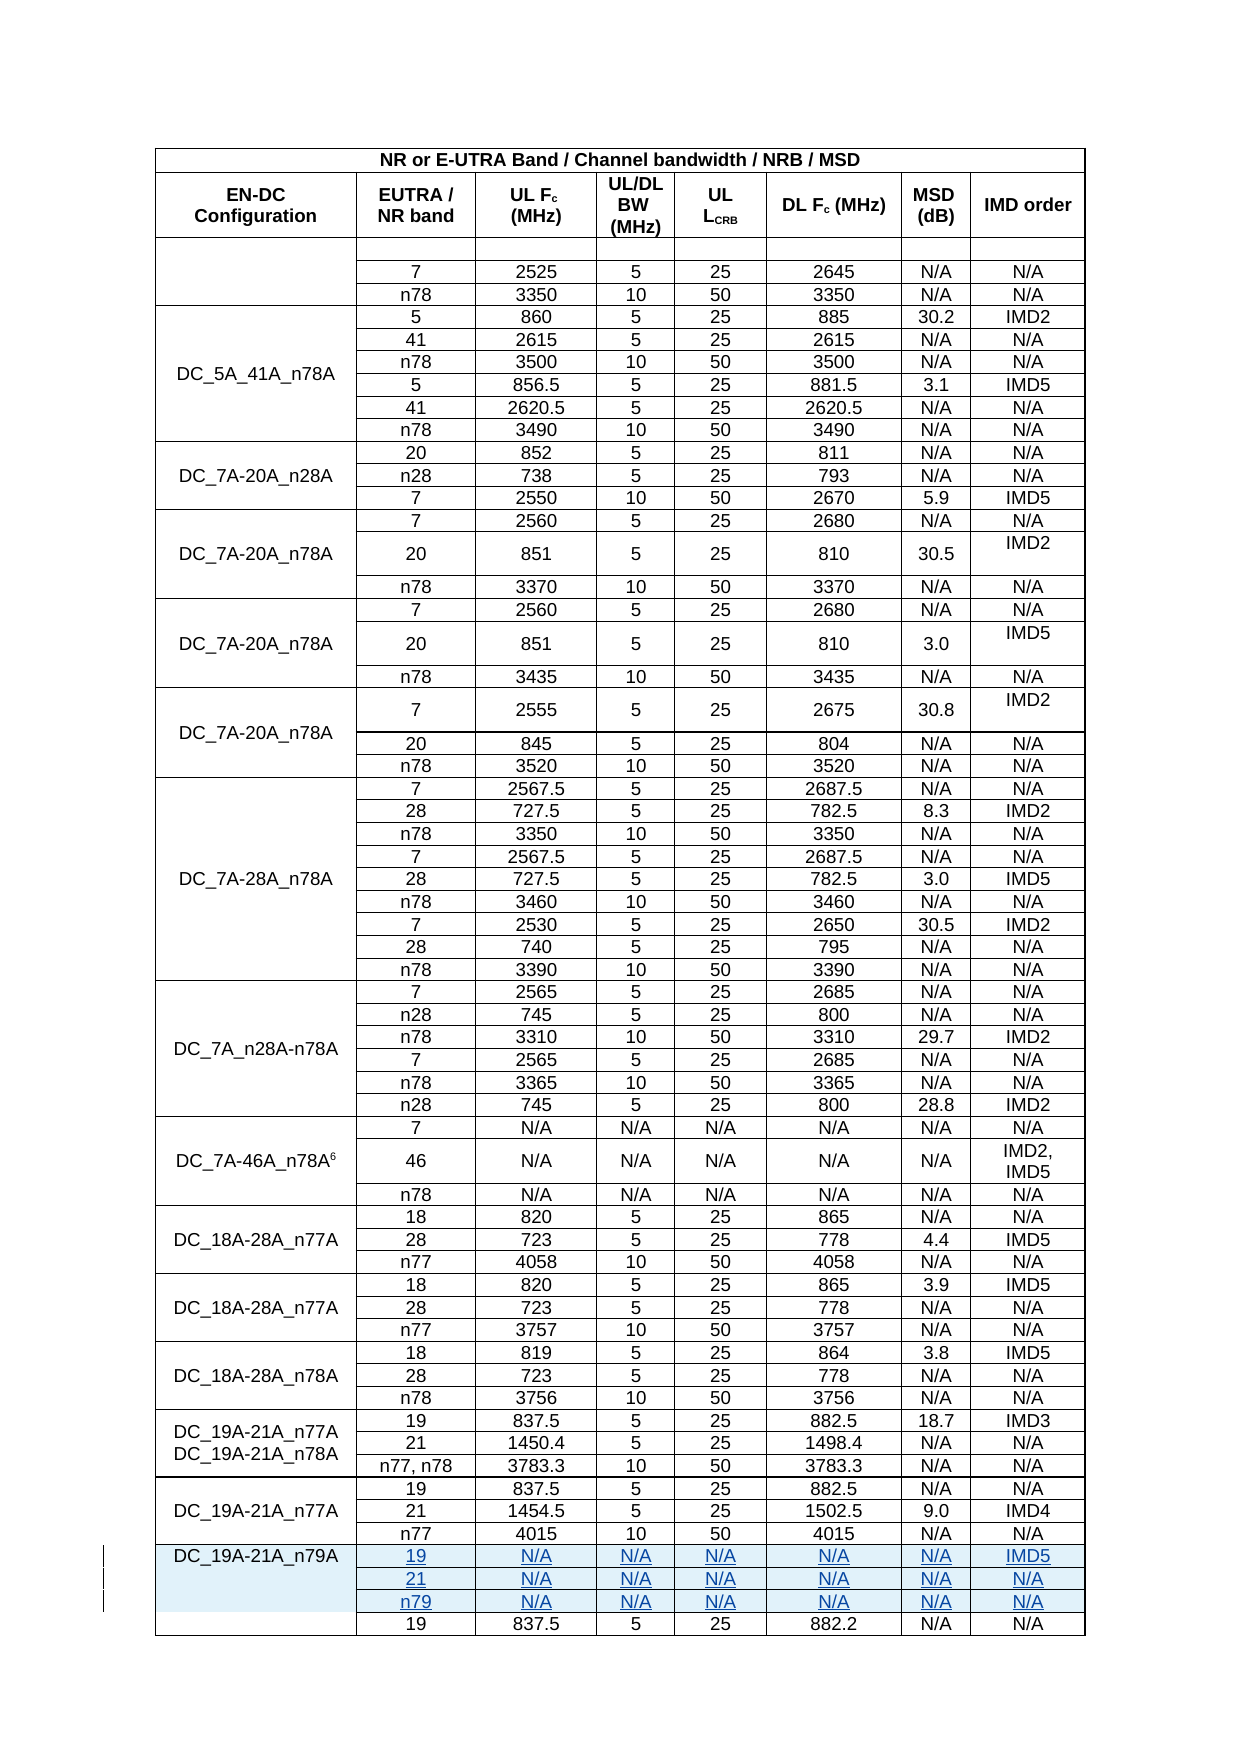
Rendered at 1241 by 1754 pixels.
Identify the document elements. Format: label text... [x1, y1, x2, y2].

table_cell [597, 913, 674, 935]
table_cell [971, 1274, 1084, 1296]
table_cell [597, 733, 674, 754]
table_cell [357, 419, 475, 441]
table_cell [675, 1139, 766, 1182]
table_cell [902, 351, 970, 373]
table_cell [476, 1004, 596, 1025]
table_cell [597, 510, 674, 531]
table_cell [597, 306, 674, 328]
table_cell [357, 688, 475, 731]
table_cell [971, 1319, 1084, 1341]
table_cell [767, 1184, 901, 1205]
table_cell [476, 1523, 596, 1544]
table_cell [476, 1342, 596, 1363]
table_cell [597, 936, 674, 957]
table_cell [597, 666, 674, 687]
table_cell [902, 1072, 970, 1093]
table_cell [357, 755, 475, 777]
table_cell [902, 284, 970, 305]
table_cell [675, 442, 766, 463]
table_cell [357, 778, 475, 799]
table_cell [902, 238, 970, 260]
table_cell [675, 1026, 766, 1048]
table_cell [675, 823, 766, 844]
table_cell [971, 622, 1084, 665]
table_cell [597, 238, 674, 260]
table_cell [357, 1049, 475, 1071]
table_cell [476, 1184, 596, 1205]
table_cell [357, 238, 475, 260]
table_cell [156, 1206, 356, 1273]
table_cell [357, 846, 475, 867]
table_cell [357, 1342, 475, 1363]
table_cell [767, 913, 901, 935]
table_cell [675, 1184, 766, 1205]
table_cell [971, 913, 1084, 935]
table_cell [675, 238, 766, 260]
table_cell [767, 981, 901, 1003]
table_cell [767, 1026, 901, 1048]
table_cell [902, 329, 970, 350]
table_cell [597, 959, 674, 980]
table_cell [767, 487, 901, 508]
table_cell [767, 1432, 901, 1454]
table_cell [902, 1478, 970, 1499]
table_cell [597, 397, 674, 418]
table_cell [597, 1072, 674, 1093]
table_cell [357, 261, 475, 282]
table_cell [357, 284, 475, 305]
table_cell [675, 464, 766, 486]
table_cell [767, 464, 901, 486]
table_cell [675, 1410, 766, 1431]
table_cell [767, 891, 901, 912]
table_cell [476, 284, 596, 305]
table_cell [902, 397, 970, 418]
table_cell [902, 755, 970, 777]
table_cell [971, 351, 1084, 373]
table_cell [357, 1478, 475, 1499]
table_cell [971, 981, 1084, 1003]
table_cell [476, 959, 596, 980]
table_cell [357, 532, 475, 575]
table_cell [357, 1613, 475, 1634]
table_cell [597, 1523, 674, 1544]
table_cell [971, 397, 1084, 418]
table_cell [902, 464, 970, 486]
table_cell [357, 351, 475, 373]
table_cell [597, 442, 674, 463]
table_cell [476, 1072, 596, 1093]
table_cell IMD order [971, 173, 1084, 237]
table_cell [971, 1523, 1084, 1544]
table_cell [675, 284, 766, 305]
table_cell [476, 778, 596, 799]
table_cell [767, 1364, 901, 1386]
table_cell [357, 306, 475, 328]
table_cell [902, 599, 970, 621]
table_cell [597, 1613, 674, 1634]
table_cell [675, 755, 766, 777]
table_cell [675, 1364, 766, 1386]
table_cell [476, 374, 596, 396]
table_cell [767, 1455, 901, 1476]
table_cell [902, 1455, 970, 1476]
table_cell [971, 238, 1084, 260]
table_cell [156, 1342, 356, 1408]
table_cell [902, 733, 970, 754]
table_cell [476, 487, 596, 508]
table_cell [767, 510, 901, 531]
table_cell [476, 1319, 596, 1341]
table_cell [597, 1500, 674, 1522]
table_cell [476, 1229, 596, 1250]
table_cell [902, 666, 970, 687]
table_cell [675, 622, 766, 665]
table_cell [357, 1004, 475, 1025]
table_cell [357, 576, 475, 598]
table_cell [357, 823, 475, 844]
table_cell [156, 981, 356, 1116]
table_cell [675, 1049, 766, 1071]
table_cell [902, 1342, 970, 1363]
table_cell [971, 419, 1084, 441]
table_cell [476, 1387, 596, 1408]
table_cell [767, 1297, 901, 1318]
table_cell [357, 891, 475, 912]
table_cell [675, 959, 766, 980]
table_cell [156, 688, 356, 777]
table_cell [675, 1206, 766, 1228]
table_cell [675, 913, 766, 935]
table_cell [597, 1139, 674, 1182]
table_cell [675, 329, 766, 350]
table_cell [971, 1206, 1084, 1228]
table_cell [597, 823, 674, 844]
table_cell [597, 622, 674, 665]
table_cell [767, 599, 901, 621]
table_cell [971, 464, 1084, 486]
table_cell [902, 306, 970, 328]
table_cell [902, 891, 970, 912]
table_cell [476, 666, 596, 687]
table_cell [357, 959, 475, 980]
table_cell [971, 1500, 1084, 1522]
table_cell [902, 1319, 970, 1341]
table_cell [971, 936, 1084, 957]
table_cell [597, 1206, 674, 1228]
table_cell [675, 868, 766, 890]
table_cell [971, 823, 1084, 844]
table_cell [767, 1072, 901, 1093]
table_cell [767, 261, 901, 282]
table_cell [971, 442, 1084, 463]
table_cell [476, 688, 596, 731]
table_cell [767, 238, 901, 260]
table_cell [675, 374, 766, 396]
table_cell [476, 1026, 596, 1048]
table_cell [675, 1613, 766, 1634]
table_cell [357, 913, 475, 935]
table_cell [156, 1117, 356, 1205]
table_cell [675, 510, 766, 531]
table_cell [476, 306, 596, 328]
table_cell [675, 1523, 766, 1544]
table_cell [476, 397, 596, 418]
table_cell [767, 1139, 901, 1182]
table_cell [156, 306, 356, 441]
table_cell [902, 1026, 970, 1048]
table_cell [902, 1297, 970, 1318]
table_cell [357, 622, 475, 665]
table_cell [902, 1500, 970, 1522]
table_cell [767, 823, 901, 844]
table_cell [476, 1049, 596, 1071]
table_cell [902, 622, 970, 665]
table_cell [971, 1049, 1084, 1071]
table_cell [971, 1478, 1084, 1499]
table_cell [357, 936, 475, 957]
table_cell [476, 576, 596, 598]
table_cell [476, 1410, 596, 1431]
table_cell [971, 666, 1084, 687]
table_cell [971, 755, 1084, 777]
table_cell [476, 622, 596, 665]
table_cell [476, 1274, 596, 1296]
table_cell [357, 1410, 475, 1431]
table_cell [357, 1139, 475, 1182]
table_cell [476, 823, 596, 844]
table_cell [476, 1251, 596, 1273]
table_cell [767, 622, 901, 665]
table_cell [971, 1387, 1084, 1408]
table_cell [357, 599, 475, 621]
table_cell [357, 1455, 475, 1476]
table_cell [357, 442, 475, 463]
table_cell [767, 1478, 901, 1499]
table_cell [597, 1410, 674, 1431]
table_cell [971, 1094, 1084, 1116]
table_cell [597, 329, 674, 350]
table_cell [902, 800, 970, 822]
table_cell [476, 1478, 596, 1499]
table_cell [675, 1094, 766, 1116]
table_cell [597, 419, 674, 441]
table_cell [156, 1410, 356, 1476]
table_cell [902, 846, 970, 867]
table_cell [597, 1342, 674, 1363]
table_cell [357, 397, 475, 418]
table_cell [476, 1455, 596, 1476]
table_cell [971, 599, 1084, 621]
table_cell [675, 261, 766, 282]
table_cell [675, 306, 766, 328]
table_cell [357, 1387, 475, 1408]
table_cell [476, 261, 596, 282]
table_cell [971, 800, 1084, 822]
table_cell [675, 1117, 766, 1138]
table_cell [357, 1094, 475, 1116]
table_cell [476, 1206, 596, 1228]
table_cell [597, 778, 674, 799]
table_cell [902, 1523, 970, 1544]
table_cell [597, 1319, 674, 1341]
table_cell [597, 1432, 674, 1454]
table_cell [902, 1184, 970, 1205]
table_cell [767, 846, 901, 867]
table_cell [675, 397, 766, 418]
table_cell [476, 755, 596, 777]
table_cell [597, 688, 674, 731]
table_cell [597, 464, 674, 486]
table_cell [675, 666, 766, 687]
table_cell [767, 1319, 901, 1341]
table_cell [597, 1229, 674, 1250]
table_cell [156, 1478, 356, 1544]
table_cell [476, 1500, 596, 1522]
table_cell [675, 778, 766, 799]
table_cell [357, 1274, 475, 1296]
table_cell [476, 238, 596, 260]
table_header NR or E-UTRA Band / Channel bandwidth / NRB / MSD [156, 149, 1084, 172]
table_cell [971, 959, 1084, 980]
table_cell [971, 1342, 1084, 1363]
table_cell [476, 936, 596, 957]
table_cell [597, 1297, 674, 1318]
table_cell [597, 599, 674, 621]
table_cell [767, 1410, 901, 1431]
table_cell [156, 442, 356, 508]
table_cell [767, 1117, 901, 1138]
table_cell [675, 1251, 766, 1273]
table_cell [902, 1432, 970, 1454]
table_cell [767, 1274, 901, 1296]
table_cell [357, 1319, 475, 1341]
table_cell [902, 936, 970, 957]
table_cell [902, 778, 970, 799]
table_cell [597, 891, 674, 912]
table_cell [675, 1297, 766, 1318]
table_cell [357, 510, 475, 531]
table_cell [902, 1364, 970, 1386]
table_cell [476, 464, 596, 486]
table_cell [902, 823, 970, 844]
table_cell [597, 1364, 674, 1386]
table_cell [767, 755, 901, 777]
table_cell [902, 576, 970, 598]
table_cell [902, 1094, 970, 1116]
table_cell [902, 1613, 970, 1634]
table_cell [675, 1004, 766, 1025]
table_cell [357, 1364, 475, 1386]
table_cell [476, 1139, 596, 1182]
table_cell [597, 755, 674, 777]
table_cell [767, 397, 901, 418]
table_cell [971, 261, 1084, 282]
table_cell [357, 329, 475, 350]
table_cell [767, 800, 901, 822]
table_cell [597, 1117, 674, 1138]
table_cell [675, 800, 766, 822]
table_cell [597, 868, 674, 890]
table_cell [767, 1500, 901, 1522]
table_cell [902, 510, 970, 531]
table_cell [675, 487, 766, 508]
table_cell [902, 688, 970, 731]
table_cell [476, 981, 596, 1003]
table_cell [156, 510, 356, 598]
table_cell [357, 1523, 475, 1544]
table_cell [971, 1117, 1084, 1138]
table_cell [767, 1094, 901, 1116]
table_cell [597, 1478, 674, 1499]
table_cell EUTRA / NR band [357, 173, 475, 237]
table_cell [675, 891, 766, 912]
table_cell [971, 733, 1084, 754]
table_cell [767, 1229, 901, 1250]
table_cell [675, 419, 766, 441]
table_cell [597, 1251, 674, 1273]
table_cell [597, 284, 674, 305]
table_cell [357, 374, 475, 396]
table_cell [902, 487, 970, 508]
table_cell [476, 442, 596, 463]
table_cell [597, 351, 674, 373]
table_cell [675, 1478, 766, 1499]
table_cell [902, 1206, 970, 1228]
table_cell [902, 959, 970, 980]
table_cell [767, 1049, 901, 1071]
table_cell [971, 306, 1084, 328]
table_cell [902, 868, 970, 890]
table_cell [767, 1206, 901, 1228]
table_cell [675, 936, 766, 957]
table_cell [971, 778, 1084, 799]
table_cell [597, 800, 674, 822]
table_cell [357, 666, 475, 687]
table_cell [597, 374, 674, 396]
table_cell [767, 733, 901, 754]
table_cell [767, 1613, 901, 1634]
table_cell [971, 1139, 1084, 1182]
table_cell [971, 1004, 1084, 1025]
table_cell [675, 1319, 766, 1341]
table_cell MSD (dB) [902, 173, 970, 237]
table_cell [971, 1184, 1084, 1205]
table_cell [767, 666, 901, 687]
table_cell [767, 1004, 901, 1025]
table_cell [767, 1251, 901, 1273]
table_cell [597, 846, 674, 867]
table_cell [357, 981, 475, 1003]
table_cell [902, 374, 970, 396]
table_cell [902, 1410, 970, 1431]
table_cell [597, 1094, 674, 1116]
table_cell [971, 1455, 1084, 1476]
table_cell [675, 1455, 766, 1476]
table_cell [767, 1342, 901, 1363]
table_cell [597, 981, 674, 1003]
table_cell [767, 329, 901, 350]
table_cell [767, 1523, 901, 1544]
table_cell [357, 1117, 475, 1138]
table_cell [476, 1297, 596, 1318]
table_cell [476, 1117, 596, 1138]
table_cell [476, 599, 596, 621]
table_cell UL LCRB [675, 173, 766, 237]
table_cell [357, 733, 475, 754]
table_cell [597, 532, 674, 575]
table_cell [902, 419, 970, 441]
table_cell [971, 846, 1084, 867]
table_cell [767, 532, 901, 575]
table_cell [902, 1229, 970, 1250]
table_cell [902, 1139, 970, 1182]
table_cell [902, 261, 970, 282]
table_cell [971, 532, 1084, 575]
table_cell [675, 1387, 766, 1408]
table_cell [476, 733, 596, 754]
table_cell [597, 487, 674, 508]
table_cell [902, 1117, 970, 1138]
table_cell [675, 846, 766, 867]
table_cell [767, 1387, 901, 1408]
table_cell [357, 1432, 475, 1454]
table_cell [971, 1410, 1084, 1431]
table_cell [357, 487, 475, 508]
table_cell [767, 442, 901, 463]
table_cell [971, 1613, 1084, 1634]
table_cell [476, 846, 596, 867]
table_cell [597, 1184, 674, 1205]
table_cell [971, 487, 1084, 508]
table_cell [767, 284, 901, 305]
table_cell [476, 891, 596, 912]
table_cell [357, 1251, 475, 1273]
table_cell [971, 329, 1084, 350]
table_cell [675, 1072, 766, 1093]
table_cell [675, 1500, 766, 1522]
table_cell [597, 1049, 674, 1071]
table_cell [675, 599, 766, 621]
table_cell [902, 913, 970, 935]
table_cell EN-DC Configuration [156, 173, 356, 237]
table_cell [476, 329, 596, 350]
table_cell UL/DL BW (MHz) [597, 173, 674, 237]
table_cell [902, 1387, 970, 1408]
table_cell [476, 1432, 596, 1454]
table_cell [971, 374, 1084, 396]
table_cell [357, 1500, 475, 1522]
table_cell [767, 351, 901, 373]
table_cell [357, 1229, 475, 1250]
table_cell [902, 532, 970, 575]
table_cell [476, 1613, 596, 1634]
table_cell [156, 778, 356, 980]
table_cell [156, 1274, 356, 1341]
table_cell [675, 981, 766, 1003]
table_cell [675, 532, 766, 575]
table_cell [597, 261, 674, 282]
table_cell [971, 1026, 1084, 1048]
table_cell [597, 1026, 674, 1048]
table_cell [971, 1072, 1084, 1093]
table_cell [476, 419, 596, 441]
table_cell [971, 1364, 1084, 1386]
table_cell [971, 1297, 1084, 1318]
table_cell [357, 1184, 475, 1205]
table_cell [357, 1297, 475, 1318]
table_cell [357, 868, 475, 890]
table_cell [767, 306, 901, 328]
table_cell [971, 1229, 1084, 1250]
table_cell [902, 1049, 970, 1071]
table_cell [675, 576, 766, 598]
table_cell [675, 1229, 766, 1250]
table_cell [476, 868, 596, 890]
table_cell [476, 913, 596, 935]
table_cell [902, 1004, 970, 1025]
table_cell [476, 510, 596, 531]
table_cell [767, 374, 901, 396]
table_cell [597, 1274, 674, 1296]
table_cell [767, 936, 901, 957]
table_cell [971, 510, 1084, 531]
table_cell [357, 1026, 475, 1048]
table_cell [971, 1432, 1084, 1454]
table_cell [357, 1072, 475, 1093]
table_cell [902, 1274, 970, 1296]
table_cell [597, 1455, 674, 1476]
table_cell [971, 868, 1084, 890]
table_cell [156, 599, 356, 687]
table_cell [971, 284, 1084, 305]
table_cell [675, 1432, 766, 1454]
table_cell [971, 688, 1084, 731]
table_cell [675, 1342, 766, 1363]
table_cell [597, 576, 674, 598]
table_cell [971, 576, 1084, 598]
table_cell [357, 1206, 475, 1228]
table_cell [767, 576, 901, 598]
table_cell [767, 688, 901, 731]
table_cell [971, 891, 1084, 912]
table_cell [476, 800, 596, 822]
table_cell UL Fc (MHz) [476, 173, 596, 237]
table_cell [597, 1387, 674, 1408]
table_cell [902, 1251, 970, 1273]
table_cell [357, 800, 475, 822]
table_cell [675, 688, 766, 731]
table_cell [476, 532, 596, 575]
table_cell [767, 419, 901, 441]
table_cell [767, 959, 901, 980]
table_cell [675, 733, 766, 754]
table_cell DL Fc (MHz) [767, 173, 901, 237]
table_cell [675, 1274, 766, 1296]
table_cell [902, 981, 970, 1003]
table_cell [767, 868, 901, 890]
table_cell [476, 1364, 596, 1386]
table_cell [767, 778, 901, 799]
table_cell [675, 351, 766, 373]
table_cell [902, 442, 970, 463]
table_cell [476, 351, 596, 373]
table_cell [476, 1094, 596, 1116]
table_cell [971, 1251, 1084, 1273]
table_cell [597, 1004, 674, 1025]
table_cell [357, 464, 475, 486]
